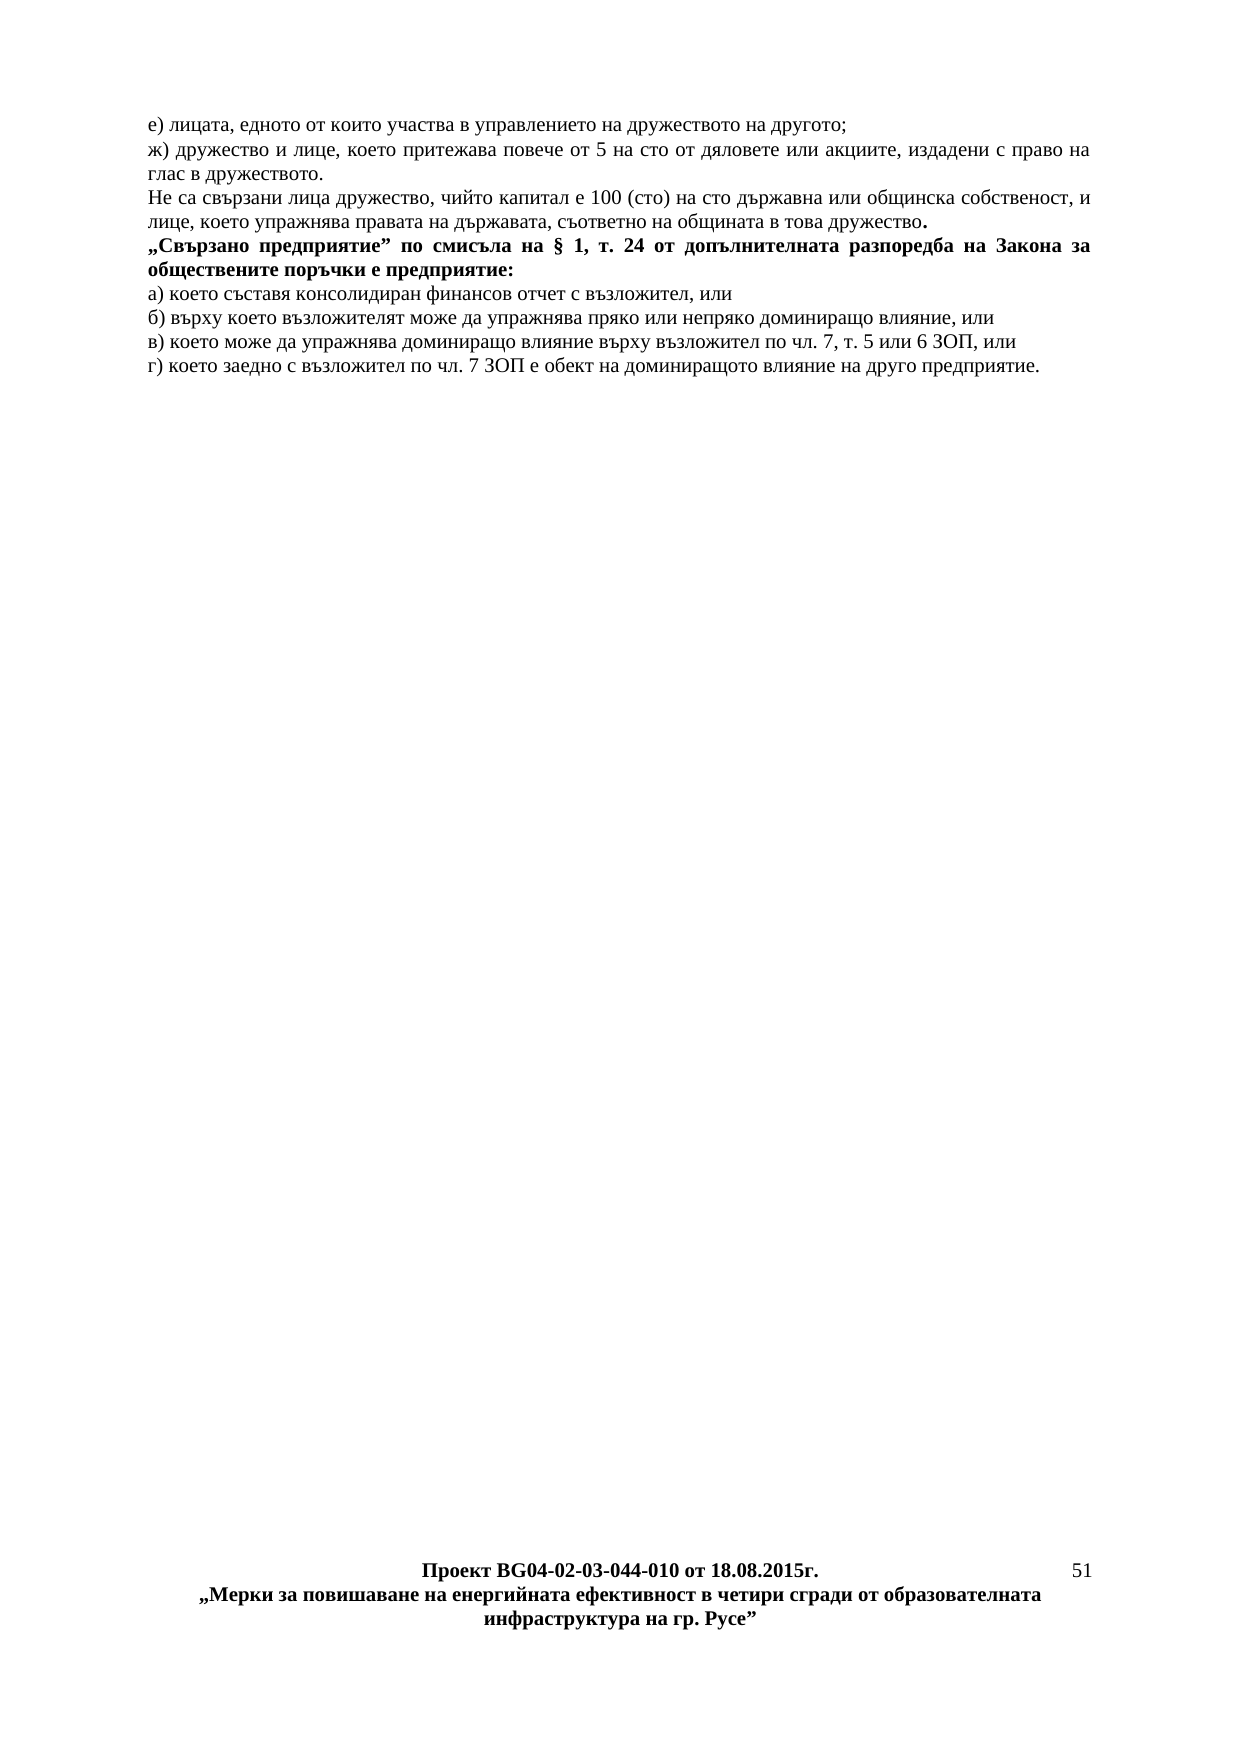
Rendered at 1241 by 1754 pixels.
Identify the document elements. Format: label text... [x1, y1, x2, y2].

text б) върху което възложителят може да упражнява пряко или непряко доминиращо влияние, или [148, 305, 1092, 329]
text ж) дружество и лице, което притежава повече от 5 на сто от дяловете или акциите, издадени с право на глас в дружеството. [148, 136, 1092, 184]
text г) което заедно с възложител по чл. 7 ЗОП е обект на доминиращото влияние на друго предприятие. [148, 353, 1092, 377]
text „Свързано предприятие” по смисъла на § 1, т. 24 от допълнителната разпоредба на Закона за обществените поръчки е предприятие: [148, 233, 1092, 281]
text Не са свързани лица дружество, чийто капитал е 100 (сто) на сто държавна или общинска собственост, и лице, което упражнява правата на държавата, съответно на общината в това дружество. [148, 184, 1092, 233]
text е) лицата, едното от които участва в управлението на дружеството на другото; [148, 112, 1092, 136]
text а) което съставя консолидиран финансов отчет с възложител, или [148, 281, 1092, 305]
text в) което може да упражнява доминиращо влияние върху възложител по чл. 7, т. 5 или 6 ЗОП, или [148, 329, 1092, 353]
